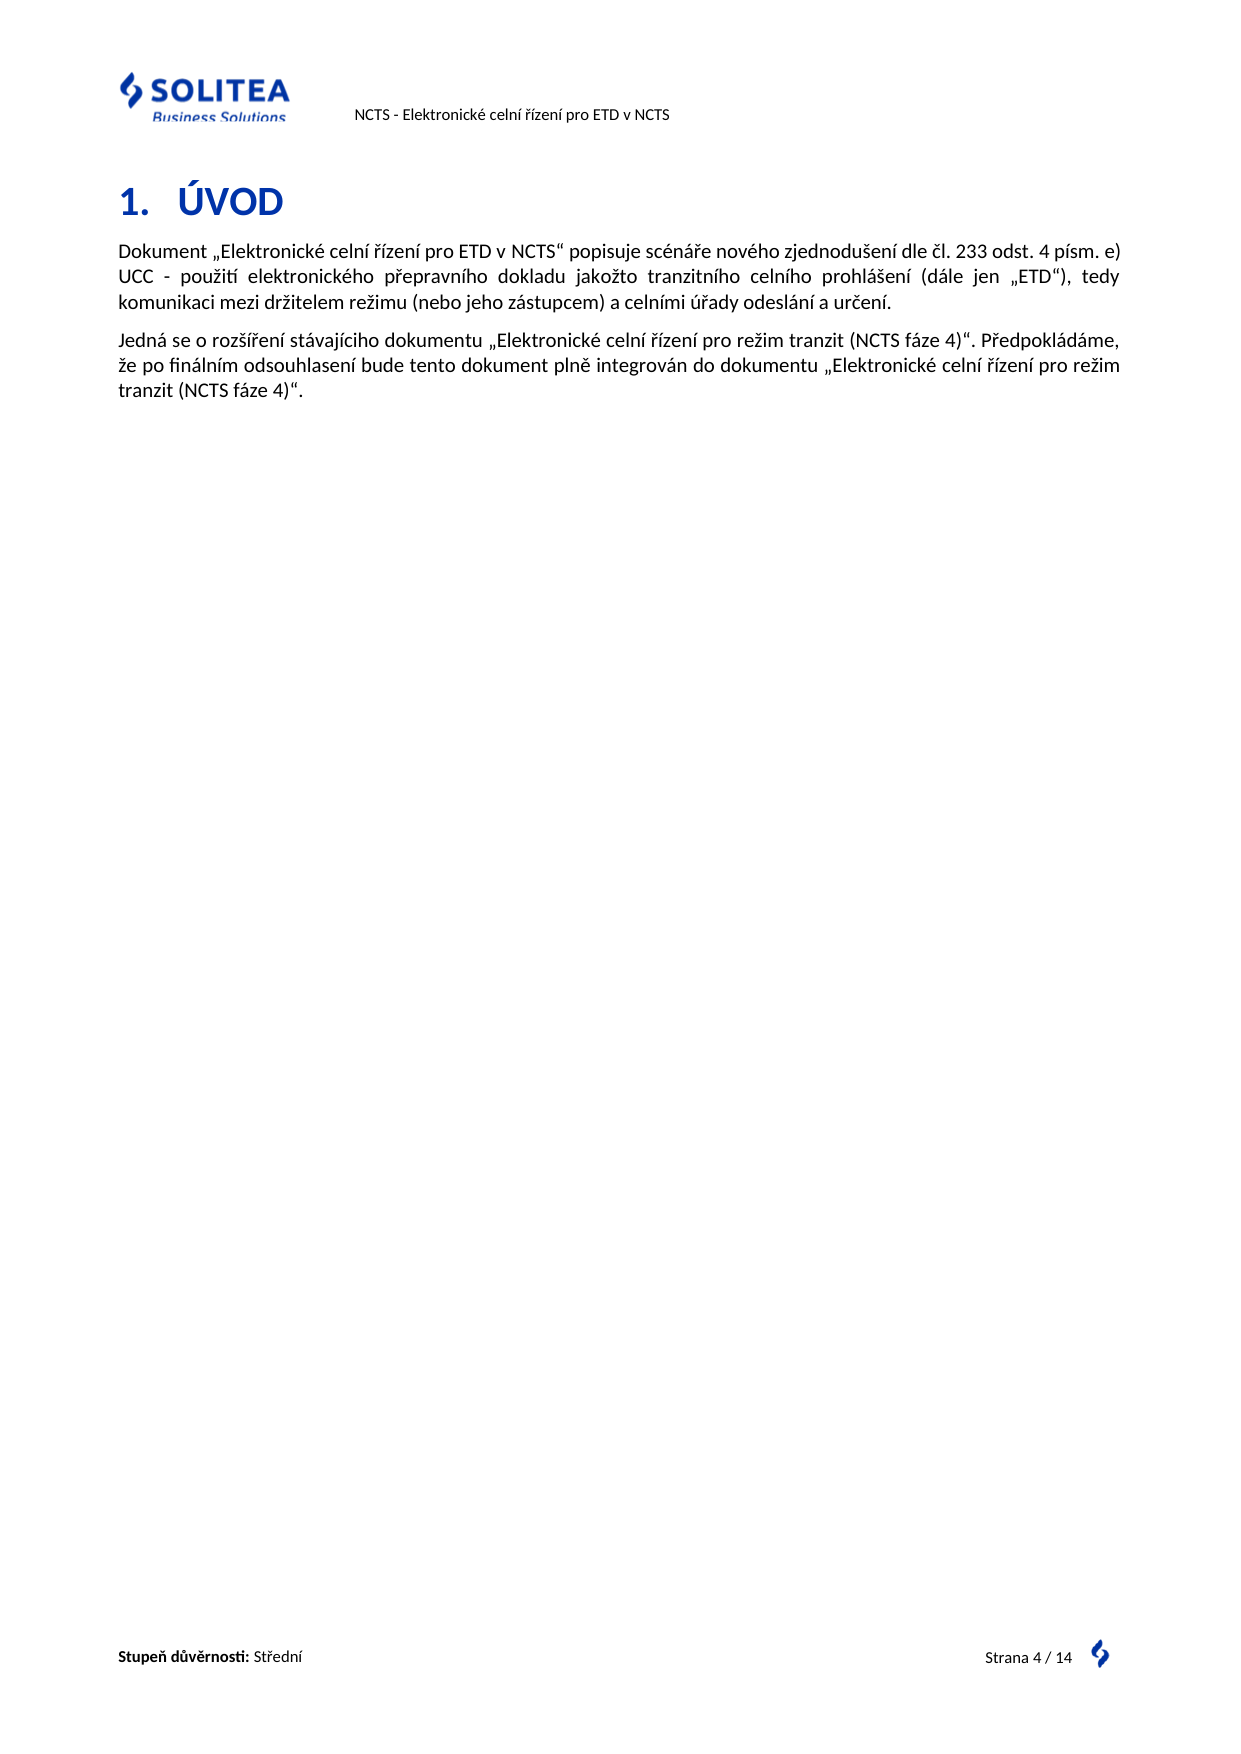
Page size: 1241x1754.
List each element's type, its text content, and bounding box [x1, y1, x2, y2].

text Dokument „Elektronické celní řízení pro ETD v NCTS“ popisuje scénáře nového zjednodušení dle čl. 233 odst. 4 písm. e) UCC - použití elektronického přepravního dokladu jakožto tranzitního celního prohlášení (dále jen „ETD“), tedy komunikaci mezi držitelem režimu (nebo jeho zástupcem) a celními úřady odeslání a určení. [118, 238, 1122, 314]
text ÚVOD [118, 175, 1122, 226]
picture [118, 70, 293, 121]
picture [1089, 1637, 1111, 1668]
text Jedná se o rozšíření stávajíciho dokumentu „Elektronické celní řízení pro režim tranzit (NCTS fáze 4)“. Předpokládáme, že po finálním odsouhlasení bude tento dokument plně integrován do dokumentu „Elektronické celní řízení pro režim tranzit (NCTS fáze 4)“. [118, 327, 1122, 403]
